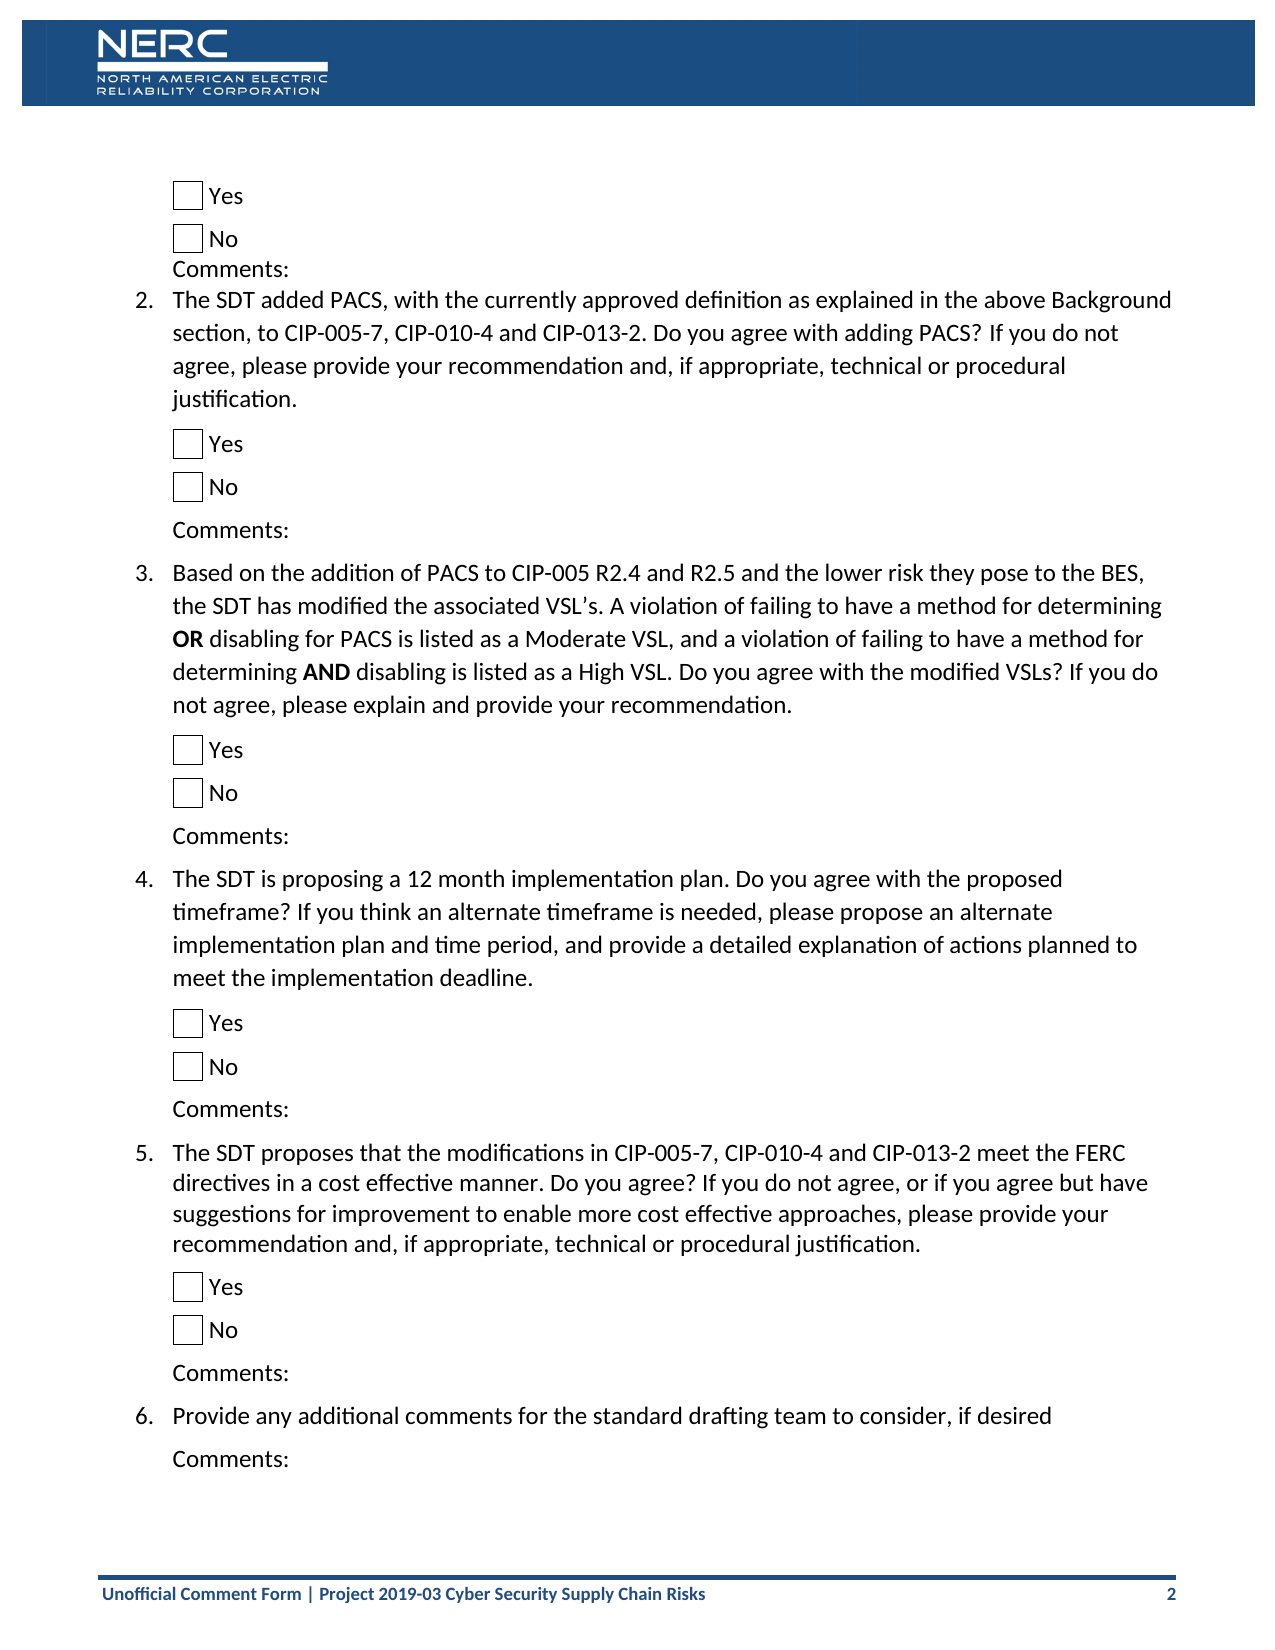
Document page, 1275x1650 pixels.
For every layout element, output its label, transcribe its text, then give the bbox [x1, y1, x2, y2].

list Comments: [172, 514, 1177, 545]
list No [172, 1051, 1177, 1081]
list Provide any additional comments for the standard drafting team to consider, if desired [135, 1400, 1177, 1431]
list The SDT is proposing a 12 month implementation plan. Do you agree with the proposed timeframe? If you think an alternate timeframe is needed, please propose an alternate implementation plan and time period, and provide a detailed explanation of actions planned to meet the implementation deadline. [135, 863, 1177, 993]
list Yes [172, 1271, 1177, 1302]
list Comments: [172, 1443, 1177, 1474]
list No [172, 223, 1177, 253]
list Yes [172, 180, 1177, 211]
list Comments: [172, 1357, 1177, 1388]
list The SDT added PACS, with the currently approved definition as explained in the above Background section, to CIP-005-7, CIP-010-4 and CIP-013-2. Do you agree with adding PACS? If you do not agree, please provide your recommendation and, if appropriate, technical or procedural justification. [135, 284, 1177, 413]
picture [22, 20, 1255, 106]
list Comments: [172, 820, 1177, 851]
list Yes [172, 428, 1177, 459]
list Comments: [172, 1094, 1177, 1124]
list Comments: [172, 253, 1177, 284]
list No [172, 777, 1177, 808]
list Yes [172, 734, 1177, 765]
list Based on the addition of PACS to CIP-005 R2.4 and R2.5 and the lower risk they pose to the BES, the SDT has modified the associated VSL’s. A violation of failing to have a method for determining OR disabling for PACS is listed as a Moderate VSL, and a violation of failing to have a method for determining AND disabling is listed as a High VSL. Do you agree with the modified VSLs? If you do not agree, please explain and provide your recommendation. [135, 557, 1177, 719]
list No [172, 471, 1177, 502]
list The SDT proposes that the modifications in CIP-005-7, CIP-010-4 and CIP-013-2 meet the FERC directives in a cost effective manner. Do you agree? If you do not agree, or if you agree but have suggestions for improvement to enable more cost effective approaches, please provide your recommendation and, if appropriate, technical or procedural justification. [135, 1137, 1177, 1259]
list No [172, 1314, 1177, 1345]
list Yes [172, 1008, 1177, 1038]
